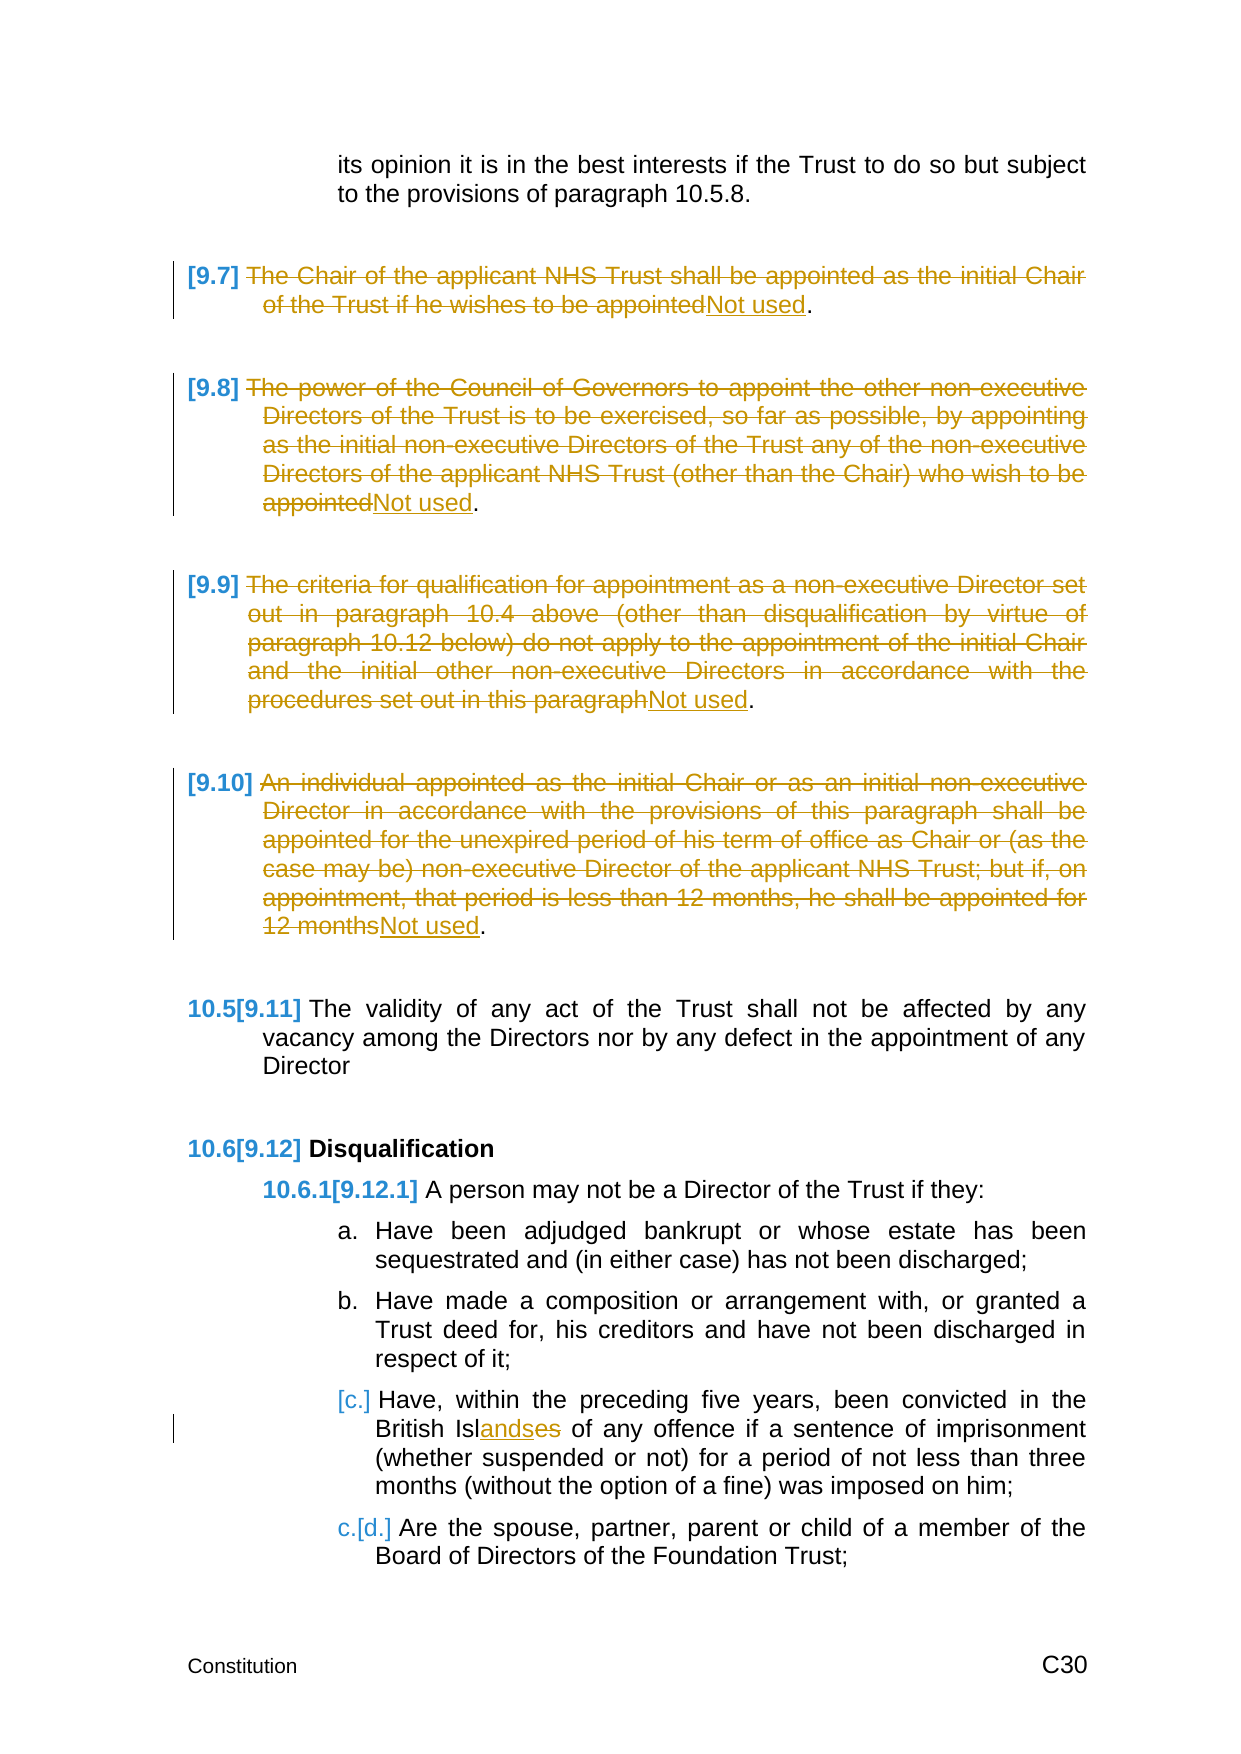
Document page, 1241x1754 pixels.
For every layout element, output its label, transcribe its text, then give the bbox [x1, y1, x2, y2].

subtitle Are the spouse, partner, parent or child of a member of the Board of Directors of the Foundation Trust; [337, 1512, 1087, 1570]
list . [187, 767, 1087, 940]
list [262, 150, 1087, 207]
subtitle A person may not be a Director of the Trust if they: [262, 1175, 1087, 1204]
subtitle Have made a composition or arrangement with, or granted a Trust deed for, his creditors and have not been discharged in respect of it; [337, 1286, 1087, 1372]
list . [187, 570, 1087, 714]
subtitle Have, within the preceding five years, been convicted in the British Isl of any offence if a sentence of imprisonment (whether suspended or not) for a period of not less than three months (without the option of a fine) was imposed on him; [337, 1385, 1087, 1500]
list . [187, 261, 1087, 319]
list The validity of any act of the Trust shall not be affected by any vacancy among the Directors nor by any defect in the appointment of any Director [187, 994, 1087, 1080]
list . [187, 372, 1087, 516]
subtitle Have been adjudged bankrupt or whose estate has been sequestrated and (in either case) has not been discharged; [337, 1216, 1087, 1274]
subtitle Disqualification [187, 1134, 1087, 1162]
